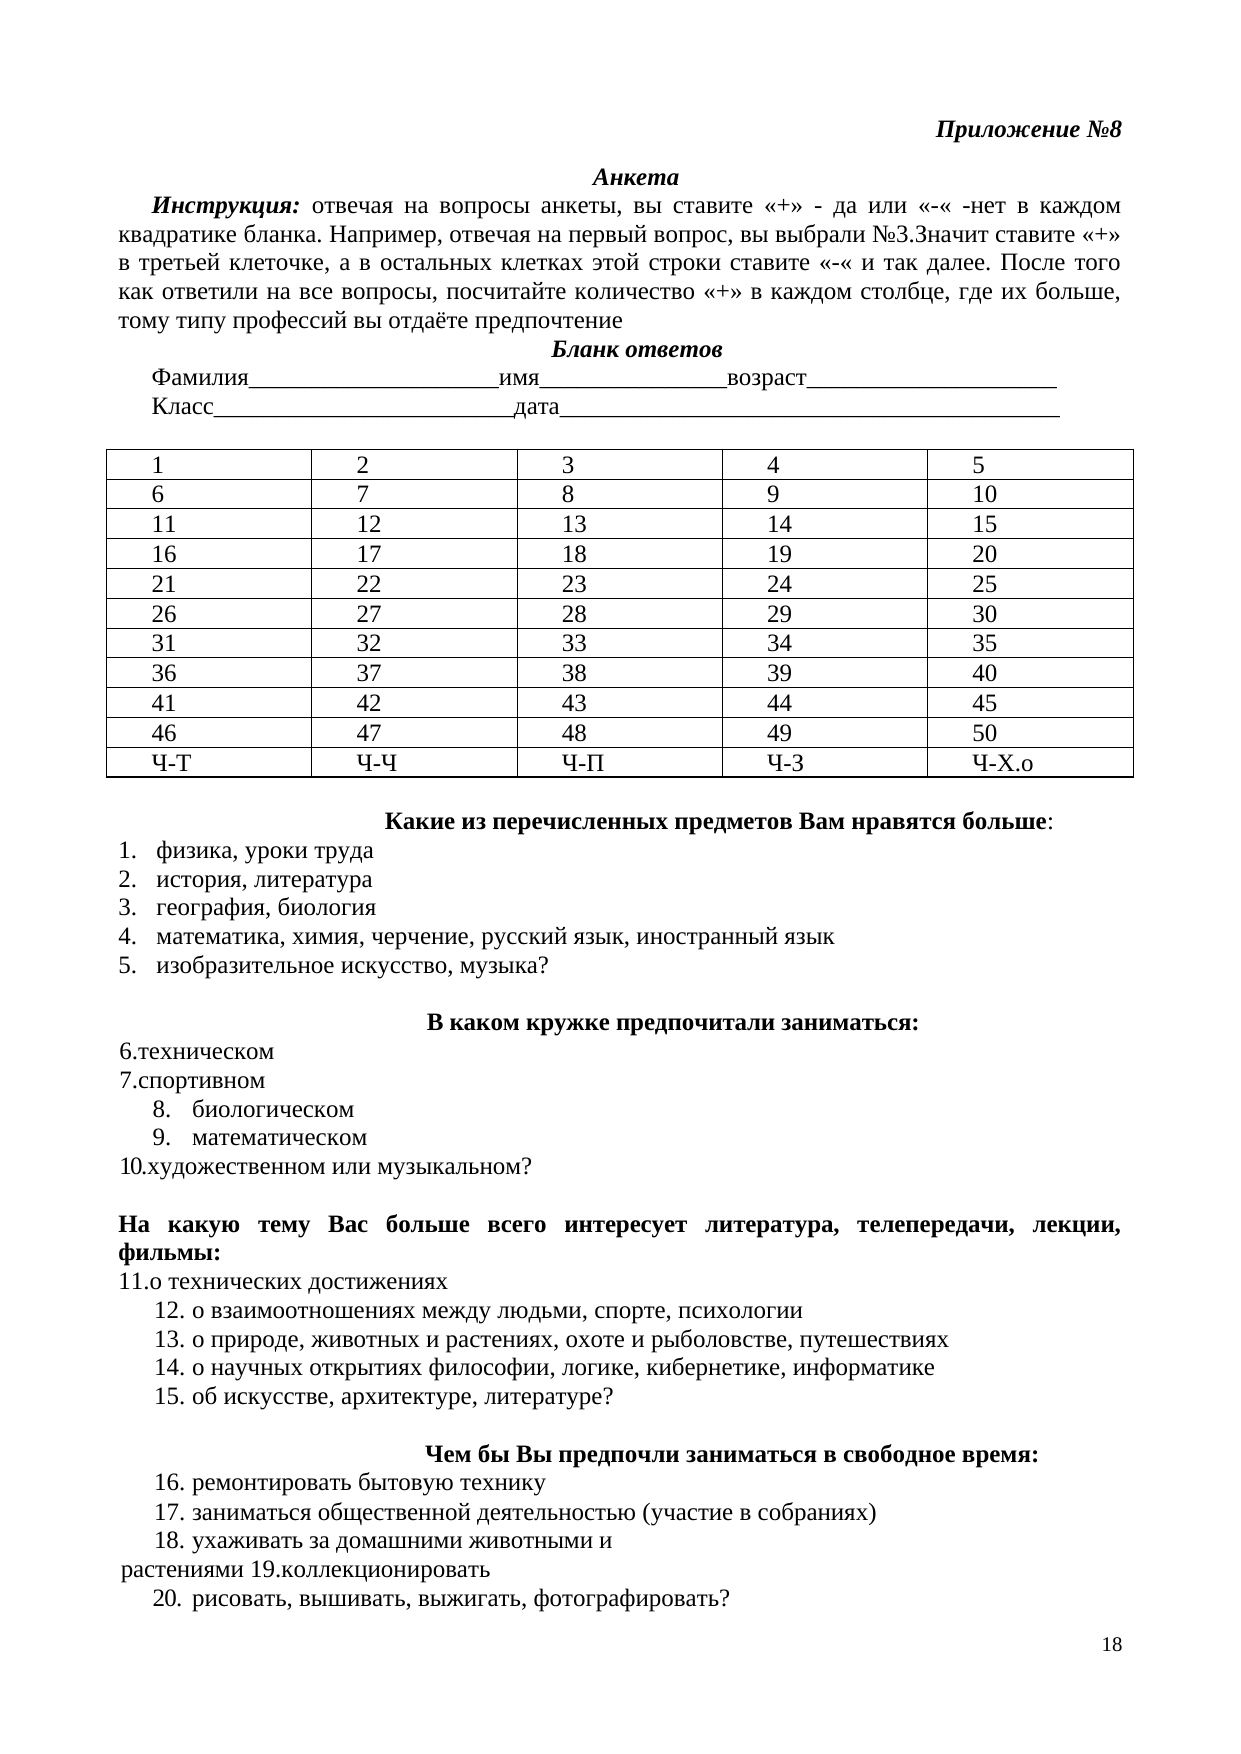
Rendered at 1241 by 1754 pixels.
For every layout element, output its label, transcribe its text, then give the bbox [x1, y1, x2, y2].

list ремонтировать бытовую технику [121, 1467, 1122, 1496]
list математическом [119, 1122, 1122, 1151]
table_cell Ч-Х.о [928, 748, 1133, 776]
table_cell 19 [723, 539, 927, 568]
table_header 4 [723, 450, 927, 478]
list география, биология [118, 892, 1122, 921]
table_cell Ч-З [723, 748, 927, 776]
table_cell 34 [723, 629, 927, 657]
text Чем бы Вы предпочли заниматься в свободное время: [392, 1439, 1122, 1467]
table_cell 7 [312, 480, 517, 508]
list история, литература [118, 864, 1122, 892]
table_cell 37 [312, 658, 517, 687]
text 11.о технических достижениях [118, 1266, 1122, 1295]
text Анкета [559, 166, 1122, 190]
table_cell 48 [518, 718, 722, 747]
table_cell 45 [928, 688, 1133, 717]
text Инструкция: отвечая на вопросы анкеты, вы ставите «+» - да или «-« -нет в каждом квадратике бланка. Например, отвечая на первый вопрос, вы выбрали №3.Значит ставите «+» в третьей клеточке, а в остальных клетках этой строки ставите «-« и так далее. После того как ответили на все вопросы, посчитайте количество «+» в каждом столбце, где их больше, тому типу профессий вы отдаёте предпочтение [118, 190, 1122, 334]
table_cell 32 [312, 629, 517, 657]
table_cell Ч-Ч [312, 748, 517, 776]
table_header 5 [928, 450, 1133, 478]
table_cell 26 [107, 599, 311, 627]
table_cell 11 [107, 509, 311, 538]
list физика, уроки труда [118, 835, 1122, 864]
table_cell 6 [107, 480, 311, 508]
table_cell 9 [723, 480, 927, 508]
table_cell 35 [928, 629, 1133, 657]
table_cell 40 [928, 658, 1133, 687]
text Приложение №8 [559, 118, 1122, 142]
table_cell 17 [312, 539, 517, 568]
text 10.художественном или музыкальном? [119, 1151, 1122, 1180]
table_cell 29 [723, 599, 927, 627]
table_cell 36 [107, 658, 311, 687]
list ухаживать за домашними животными и растениями 19.коллекционировать [121, 1526, 722, 1583]
table_cell 43 [518, 688, 722, 717]
table_cell 20 [928, 539, 1133, 568]
list биологическом [119, 1094, 1122, 1122]
table_cell 15 [928, 509, 1133, 538]
table_header 1 [107, 450, 311, 478]
text 20. рисовать, вышивать, выжигать, фотографировать? [119, 1583, 1122, 1612]
table_cell 12 [312, 509, 517, 538]
table_cell 39 [723, 658, 927, 687]
table_cell 10 [928, 480, 1133, 508]
table_cell 47 [312, 718, 517, 747]
list математика, химия, черчение, русский язык, иностранный язык [118, 921, 1122, 950]
table_cell 16 [107, 539, 311, 568]
table_cell 46 [107, 718, 311, 747]
table_header 3 [518, 450, 722, 478]
table_cell Ч-П [518, 748, 722, 776]
table_cell 21 [107, 569, 311, 598]
table_cell 31 [107, 629, 311, 657]
text На какую тему Вас больше всего интересует литература, телепередачи, лекции, фильмы: [118, 1209, 1122, 1266]
list заниматься общественной деятельностью (участие в собраниях) [121, 1497, 1122, 1526]
text Бланк ответов [118, 334, 1122, 362]
list о научных открытиях философии, логике, кибернетике, информатике [121, 1352, 1122, 1381]
table_header 2 [312, 450, 517, 478]
table_cell 8 [518, 480, 722, 508]
text 7.спортивном [119, 1065, 922, 1094]
table_cell 24 [723, 569, 927, 598]
table_cell 14 [723, 509, 927, 538]
table_cell 25 [928, 569, 1133, 598]
table_cell 44 [723, 688, 927, 717]
text Класс________________________дата________________________________________ [118, 391, 1122, 420]
table_cell 49 [723, 718, 927, 747]
text В каком кружке предпочитали заниматься: 6.техническом [119, 1007, 922, 1065]
table_cell 50 [928, 718, 1133, 747]
table_cell 42 [312, 688, 517, 717]
text Фамилия____________________имя_______________возраст____________________ [118, 362, 1122, 391]
list о природе, животных и растениях, охоте и рыболовстве, путешествиях [121, 1324, 1122, 1352]
list о взаимоотношениях между людьми, спорте, психологии [121, 1295, 1122, 1324]
table_cell 22 [312, 569, 517, 598]
table_cell 28 [518, 599, 722, 627]
list об искусстве, архитектуре, литературе? [121, 1381, 1122, 1410]
table_cell 41 [107, 688, 311, 717]
table_cell 13 [518, 509, 722, 538]
table_cell Ч-Т [107, 748, 311, 776]
table_cell 18 [518, 539, 722, 568]
table_cell 23 [518, 569, 722, 598]
list изобразительное искусство, музыка? [118, 950, 1122, 979]
table_cell 27 [312, 599, 517, 627]
table_cell 33 [518, 629, 722, 657]
table_cell 38 [518, 658, 722, 687]
text Какие из перечисленных предметов Вам нравятся больше: [351, 806, 1122, 835]
table_cell 30 [928, 599, 1133, 627]
